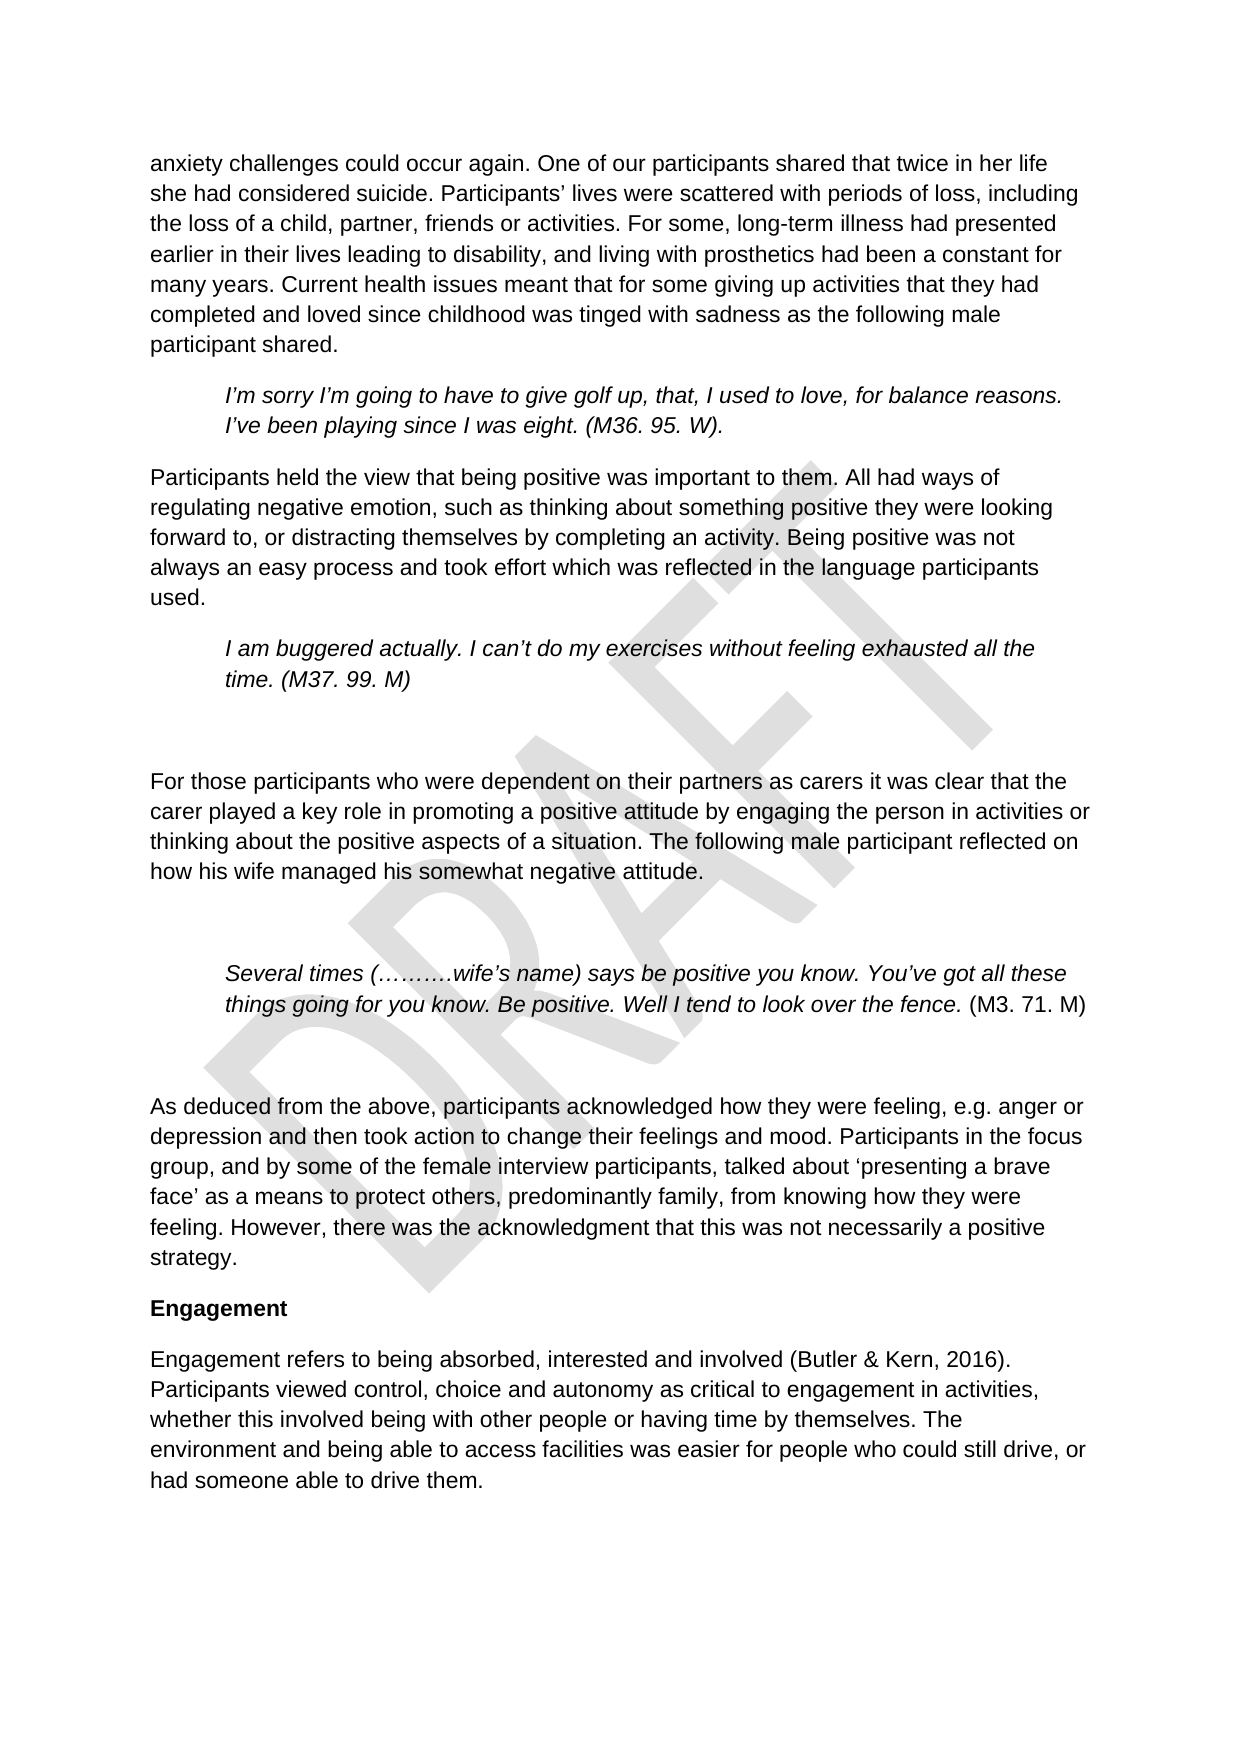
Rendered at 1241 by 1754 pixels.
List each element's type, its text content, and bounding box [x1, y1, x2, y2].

text Several times (……….wife’s name) says be positive you know. You’ve got all these things going for you know. Be positive. Well I tend to look over the fence. (M3. 71. M) [225, 960, 1090, 1017]
text I am buggered actually. I can’t do my exercises without feeling exhausted all the time. (M37. 99. M) [225, 635, 1090, 692]
text Engagement [150, 1295, 1090, 1321]
text For those participants who were dependent on their partners as carers it was clear that the carer played a key role in promoting a positive attitude by engaging the person in activities or thinking about the positive aspects of a situation. The following male participant reflected on how his wife managed his somewhat negative attitude. [150, 768, 1090, 885]
text Engagement refers to being absorbed, interested and involved (Butler & Kern, 2016). Participants viewed control, choice and autonomy as critical to engagement in activities, whether this involved being with other people or having time by themselves. The environment and being able to access facilities was easier for people who could still drive, or had someone able to drive them. [150, 1346, 1090, 1493]
text I’m sorry I’m going to have to give golf up, that, I used to love, for balance reasons. I’ve been playing since I was eight. (M36. 95. W). [225, 382, 1090, 439]
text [150, 150, 1090, 358]
text As deduced from the above, participants acknowledged how they were feeling, e.g. anger or depression and then took action to change their feelings and mood. Participants in the focus group, and by some of the female interview participants, talked about ‘presenting a brave face’ as a means to protect others, predominantly family, from knowing how they were feeling. However, there was the acknowledgment that this was not necessarily a positive strategy. [150, 1093, 1090, 1270]
text Participants held the view that being positive was important to them. All had ways of regulating negative emotion, such as thinking about something positive they were looking forward to, or distracting themselves by completing an activity. Being positive was not always an easy process and took effort which was reflected in the language participants used. [150, 463, 1090, 611]
